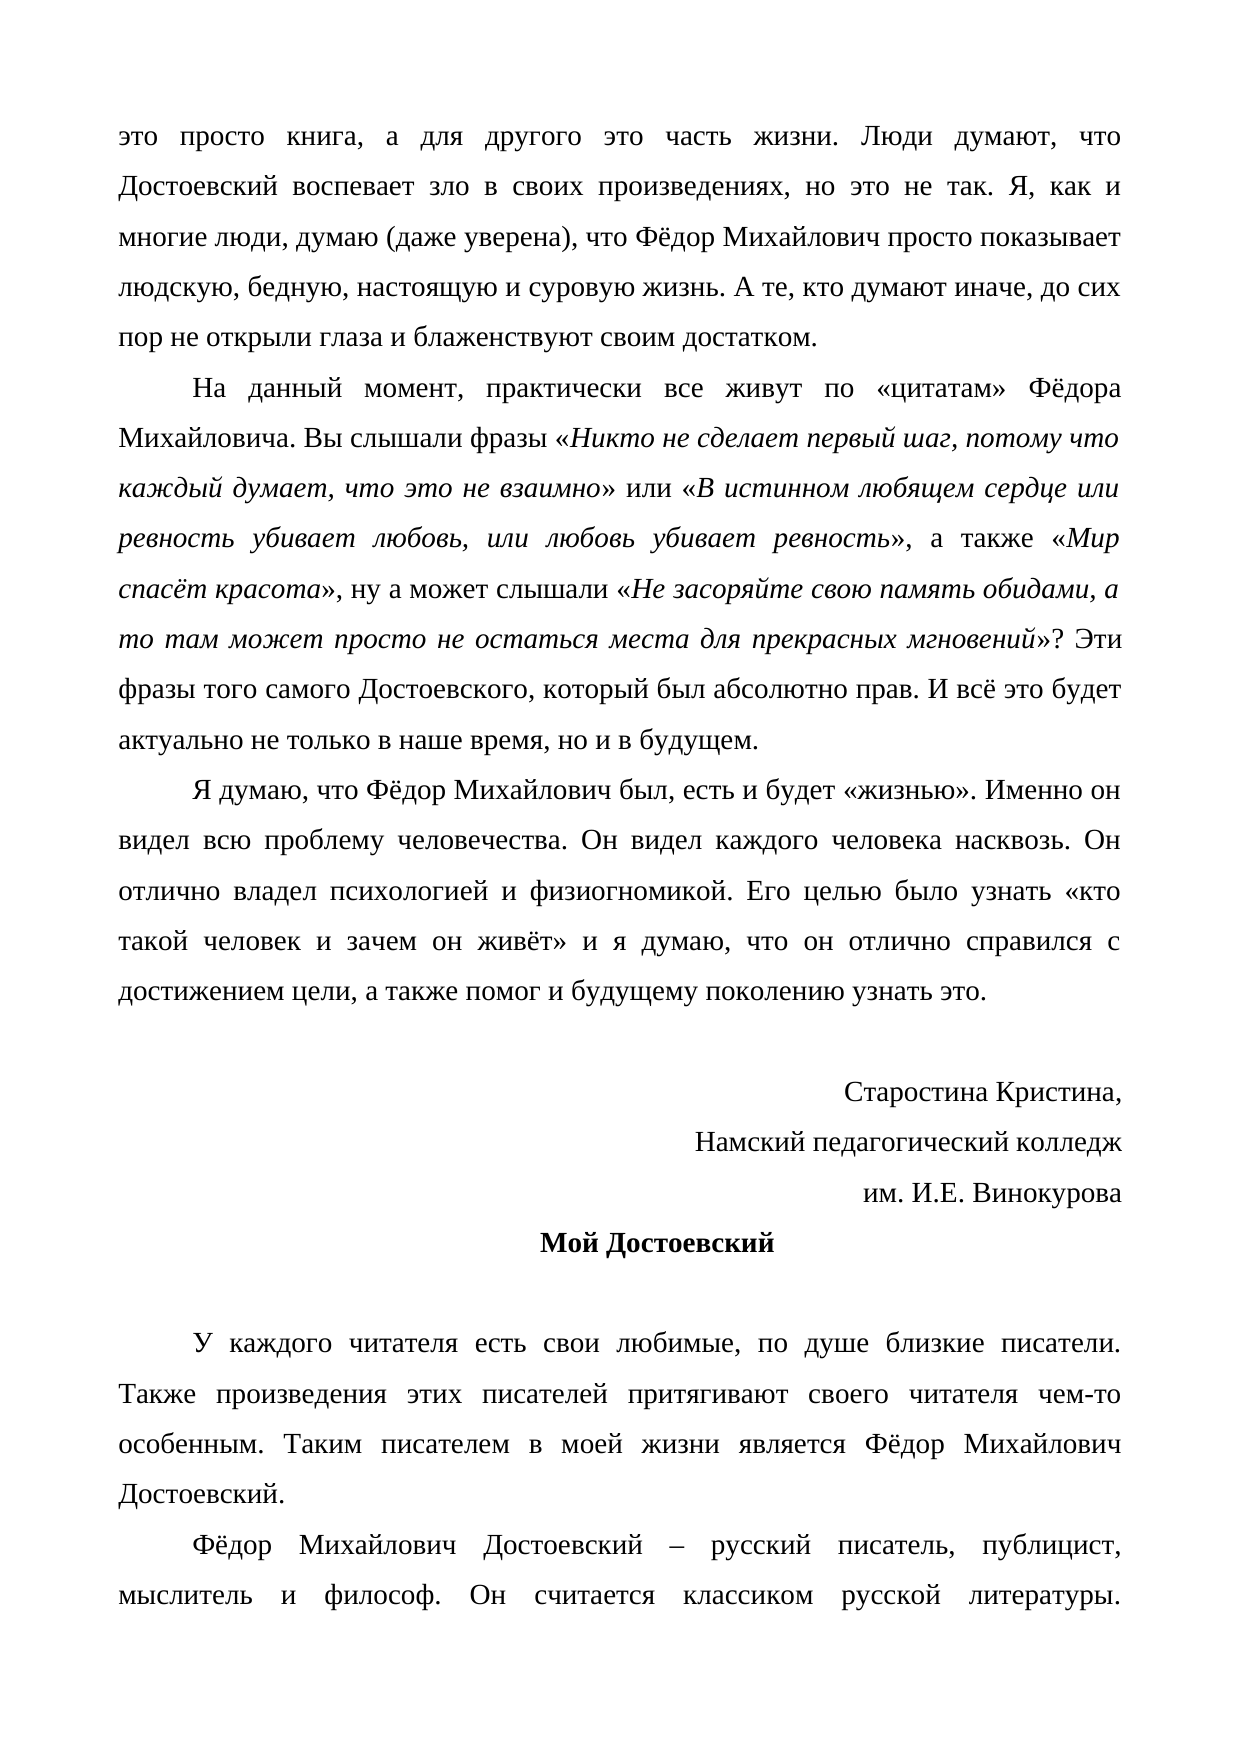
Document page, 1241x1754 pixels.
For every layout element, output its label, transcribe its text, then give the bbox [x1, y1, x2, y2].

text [118, 118, 1122, 353]
text У каждого читателя есть свои любимые, по душе близкие писатели. Также произведения этих писателей притягивают своего читателя чем-то особенным. Таким писателем в моей жизни является Фёдор Михайлович Достоевский. [118, 1326, 1122, 1510]
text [118, 1527, 1122, 1611]
text им. И.Е. Винокурова [118, 1175, 1122, 1208]
text Я думаю, что Фёдор Михайлович был, есть и будет «жизнью». Именно он видел всю проблему человечества. Он видел каждого человека насквозь. Он отлично владел психологией и физиогномикой. Его целью было узнать «кто такой человек и зачем он живёт» и я думаю, что он отлично справился с достижением цели, а также помог и будущему поколению узнать это. [118, 772, 1122, 1007]
text Мой Достоевский [118, 1225, 1122, 1258]
text Старостина Кристина, [118, 1074, 1122, 1108]
text Намский педагогический колледж [118, 1124, 1122, 1158]
text На данный момент, практически все живут по «цитатам» Фёдора Михайловича. Вы слышали фразы «Никто не сделает первый шаг, потому что каждый думает, что это не взаимно» или «В истинном любящем сердце или ревность убивает любовь, или любовь убивает ревность», а также «Мир спасёт красота», ну а может слышали «Не засоряйте свою память обидами, а то там может просто не остаться места для прекрасных мгновений»? Эти фразы того самого Достоевского, который был абсолютно прав. И всё это будет актуально не только в наше время, но и в будущем. [118, 370, 1122, 755]
